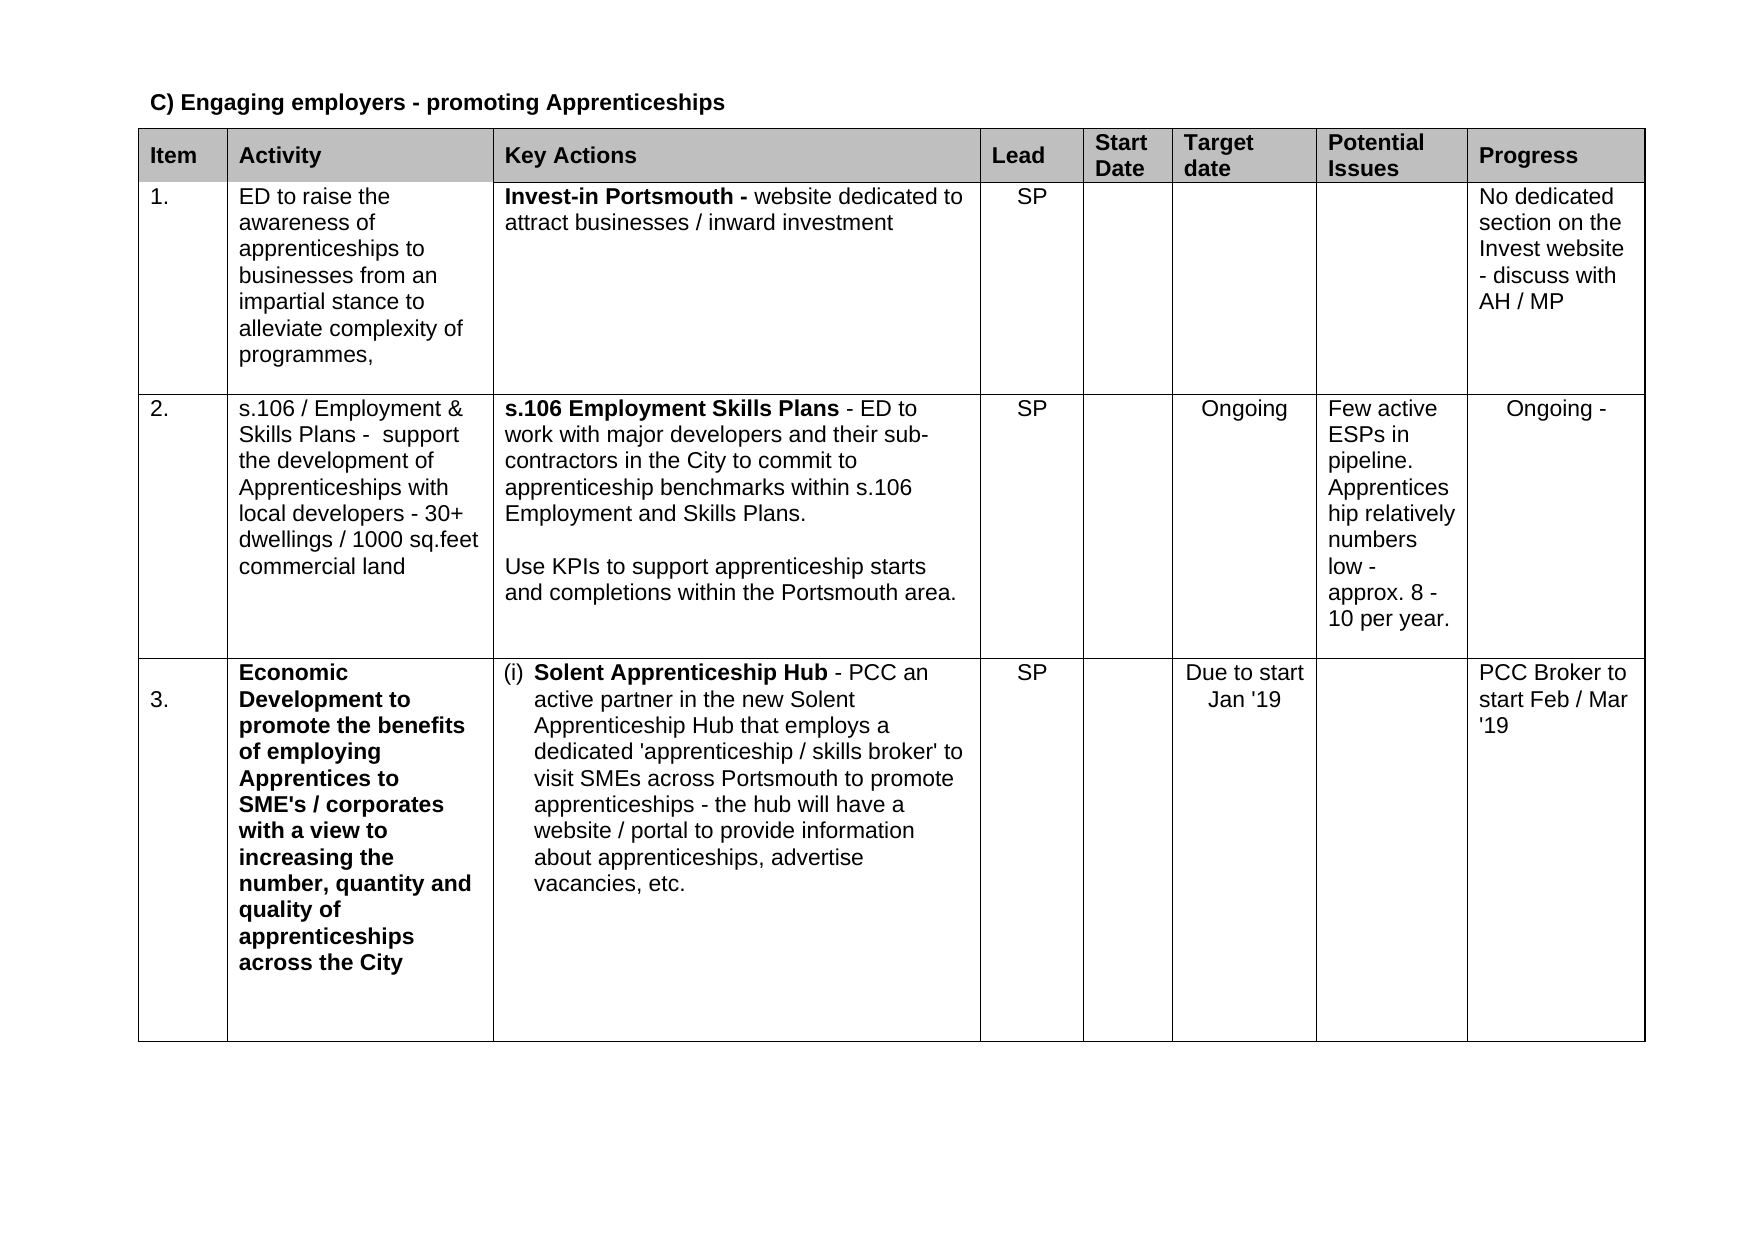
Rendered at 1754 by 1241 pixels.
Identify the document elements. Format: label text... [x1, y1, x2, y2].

table_cell Economic Development to promote the benefits of employing Apprentices to SME's / corporates with a view to increasing the number, quantity and quality of apprenticeships across the City [228, 659, 493, 1041]
table_cell SP [981, 659, 1083, 1041]
table_cell SP [981, 183, 1083, 393]
table_header Start Date [1084, 129, 1172, 182]
table_cell Solent Apprenticeship Hub - PCC an active partner in the new Solent Apprenticeship Hub that employs a dedicated 'apprenticeship / skills broker' to visit SMEs across Portsmouth to promote apprenticeships - the hub will have a website / portal to provide information about apprenticeships, advertise vacancies, etc. [494, 659, 980, 1041]
table_cell [1084, 659, 1172, 1041]
table_cell 2. [139, 395, 227, 658]
table_cell Few active ESPs in pipeline. Apprenticeship relatively numbers low - approx. 8 - 10 per year. [1317, 395, 1467, 658]
table_cell 1. [139, 182, 227, 393]
table_cell Ongoing - [1468, 395, 1644, 658]
table_cell Due to start Jan '19 [1173, 659, 1316, 1041]
table_header Potential Issues [1317, 129, 1467, 182]
table_cell ED to raise the awareness of apprenticeships to businesses from an impartial stance to alleviate complexity of programmes, [228, 182, 493, 393]
table_cell [1317, 183, 1467, 393]
table_cell SP [981, 395, 1083, 658]
table_cell s.106 / Employment & Skills Plans - support the development of Apprenticeships with local developers - 30+ dwellings / 1000 sq.feet commercial land [228, 395, 493, 658]
table_header Lead [981, 129, 1083, 182]
table_cell PCC Broker to start Feb / Mar '19 [1468, 659, 1644, 1041]
table_cell Ongoing [1173, 395, 1316, 658]
table_cell [1317, 659, 1467, 1041]
table_cell [1173, 183, 1316, 393]
text C) Engaging employers - promoting Apprenticeships [150, 89, 1604, 115]
table_cell [1084, 395, 1172, 658]
table_header Target date [1173, 129, 1316, 182]
table_cell Invest-in Portsmouth - website dedicated to attract businesses / inward investment [494, 183, 980, 393]
table_cell 3. [139, 659, 227, 1041]
table_header Key Actions [494, 129, 980, 182]
table_cell No dedicated section on the Invest website - discuss with AH / MP [1468, 183, 1644, 393]
table_header Item [139, 129, 227, 182]
table_header Activity [228, 129, 493, 182]
table_cell [1084, 183, 1172, 393]
table_header Progress [1468, 129, 1644, 182]
table_cell s.106 Employment Skills Plans - ED to work with major developers and their sub-contractors in the City to commit to apprenticeship benchmarks within s.106 Employment and Skills Plans. Use KPIs to support apprenticeship starts and completions within the Portsmouth area. [494, 395, 980, 658]
